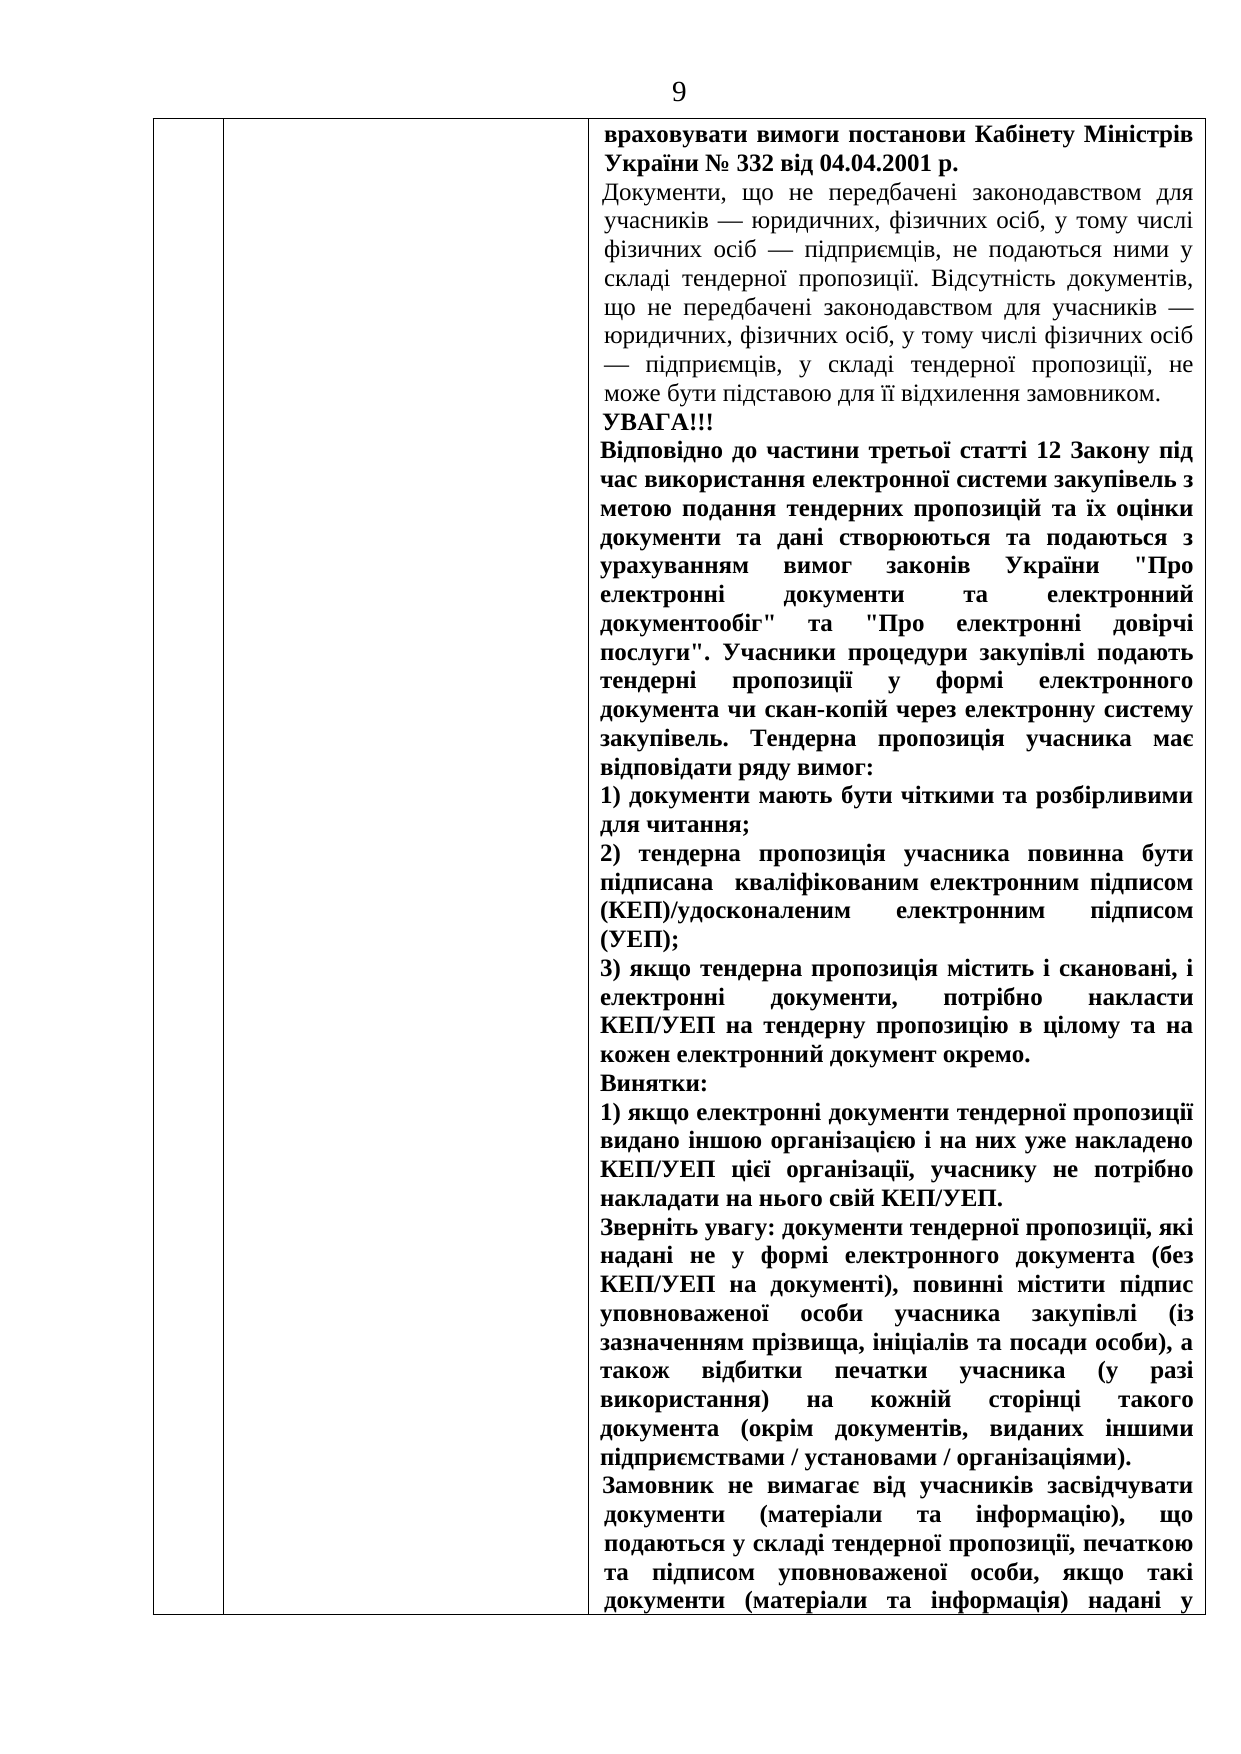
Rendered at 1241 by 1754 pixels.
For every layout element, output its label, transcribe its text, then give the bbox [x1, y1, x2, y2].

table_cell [224, 119, 588, 1614]
table_cell 1 [154, 119, 223, 1614]
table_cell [589, 119, 1205, 1614]
